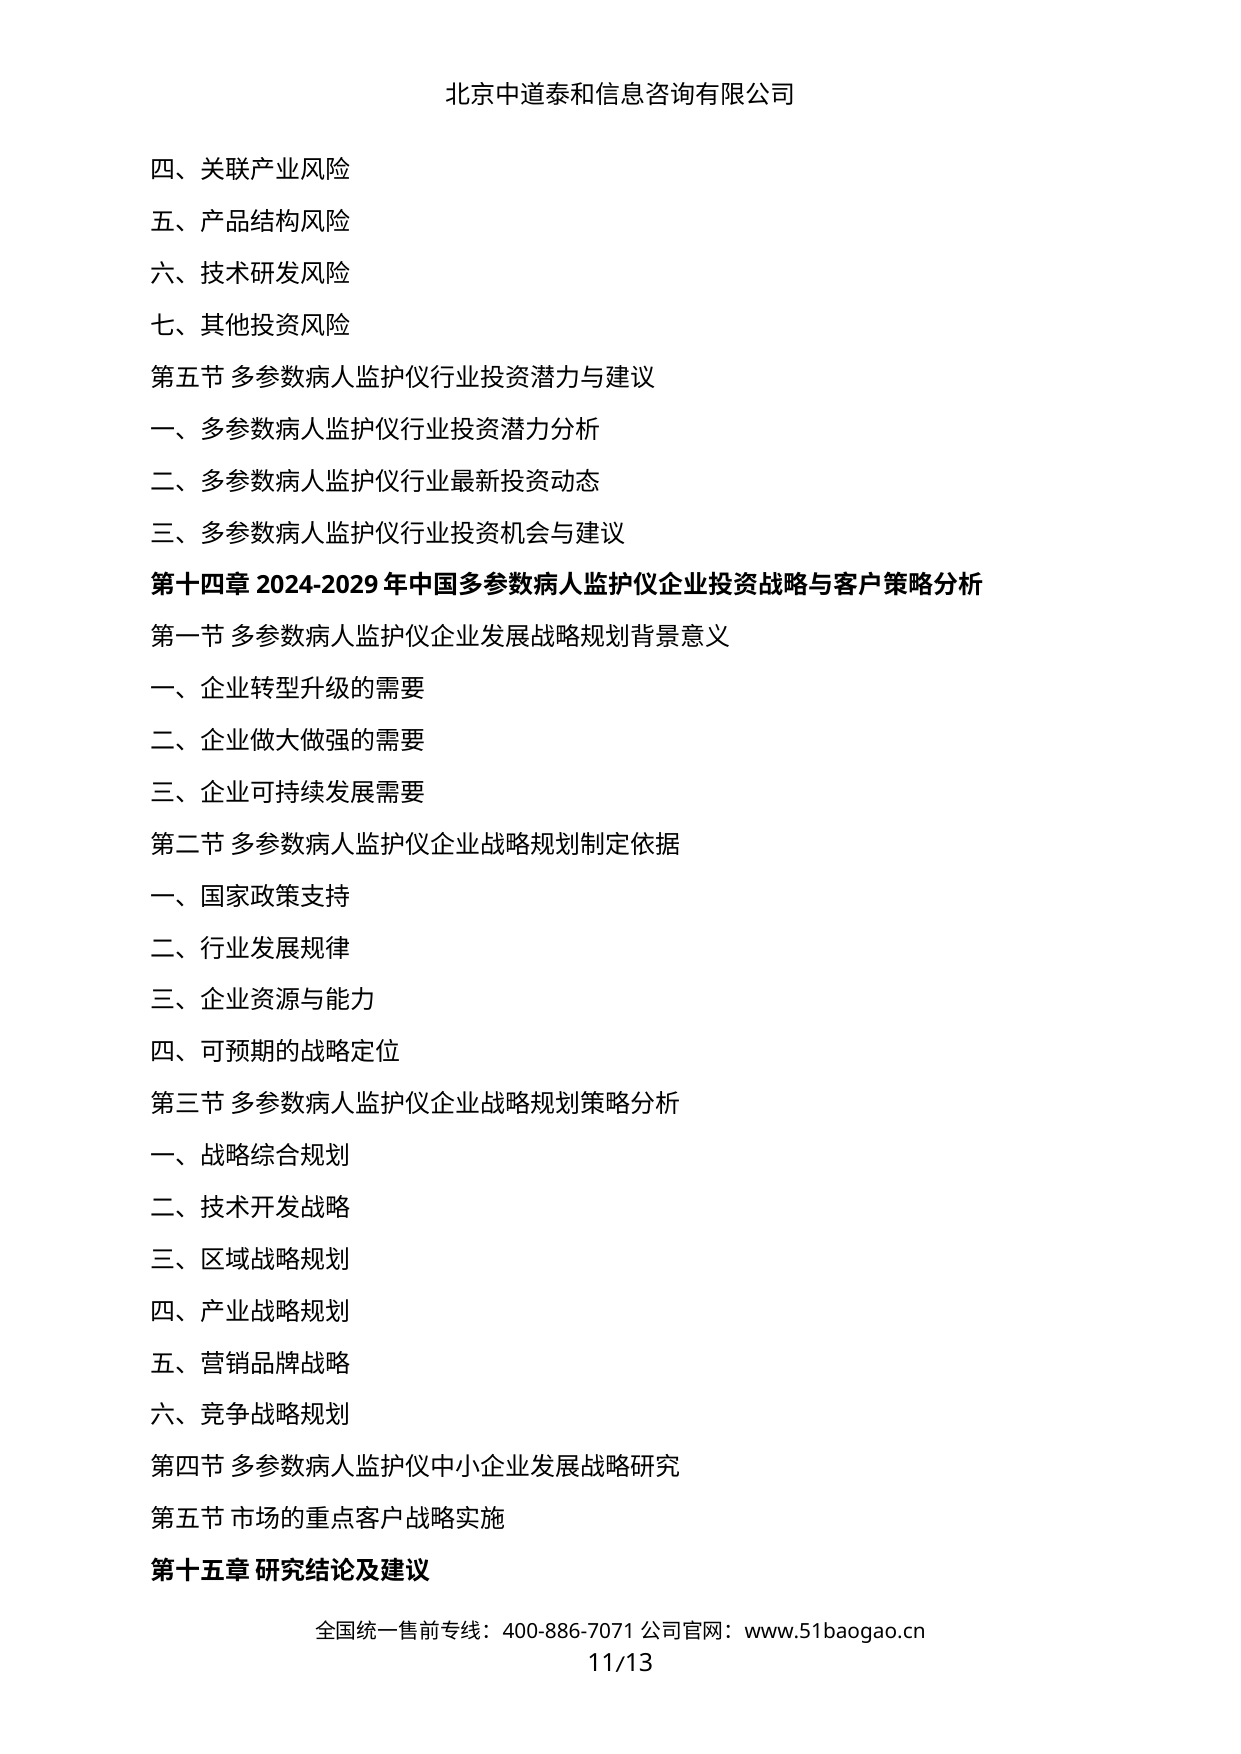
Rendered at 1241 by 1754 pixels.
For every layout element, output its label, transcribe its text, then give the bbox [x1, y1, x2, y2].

text 第四节 多参数病人监护仪中小企业发展战略研究 [150, 1447, 1090, 1483]
text 四、关联产业风险 [150, 150, 1090, 186]
text 第五节 多参数病人监护仪行业投资潜力与建议 [150, 357, 1090, 394]
text 一、多参数病人监护仪行业投资潜力分析 [150, 409, 1090, 446]
text 六、竞争战略规划 [150, 1395, 1090, 1431]
text 四、产业战略规划 [150, 1291, 1090, 1327]
text 二、技术开发战略 [150, 1187, 1090, 1224]
text 第五节 市场的重点客户战略实施 [150, 1499, 1090, 1535]
text 第十四章 2024-2029年中国多参数病人监护仪企业投资战略与客户策略分析 [150, 565, 1090, 601]
text 六、技术研发风险 [150, 254, 1090, 290]
text 三、多参数病人监护仪行业投资机会与建议 [150, 513, 1090, 549]
text 二、多参数病人监护仪行业最新投资动态 [150, 461, 1090, 497]
text 五、产品结构风险 [150, 202, 1090, 238]
text 一、企业转型升级的需要 [150, 669, 1090, 705]
text 第二节 多参数病人监护仪企业战略规划制定依据 [150, 824, 1090, 861]
text 一、国家政策支持 [150, 876, 1090, 912]
text 第一节 多参数病人监护仪企业发展战略规划背景意义 [150, 617, 1090, 653]
text 三、企业资源与能力 [150, 980, 1090, 1016]
text 第三节 多参数病人监护仪企业战略规划策略分析 [150, 1084, 1090, 1120]
text 二、行业发展规律 [150, 928, 1090, 964]
text 四、可预期的战略定位 [150, 1032, 1090, 1068]
text 七、其他投资风险 [150, 306, 1090, 342]
text 第十五章 研究结论及建议 [150, 1551, 1090, 1587]
text 二、企业做大做强的需要 [150, 721, 1090, 757]
text 三、区域战略规划 [150, 1239, 1090, 1276]
text 三、企业可持续发展需要 [150, 772, 1090, 809]
text 五、营销品牌战略 [150, 1343, 1090, 1379]
text 一、战略综合规划 [150, 1136, 1090, 1172]
